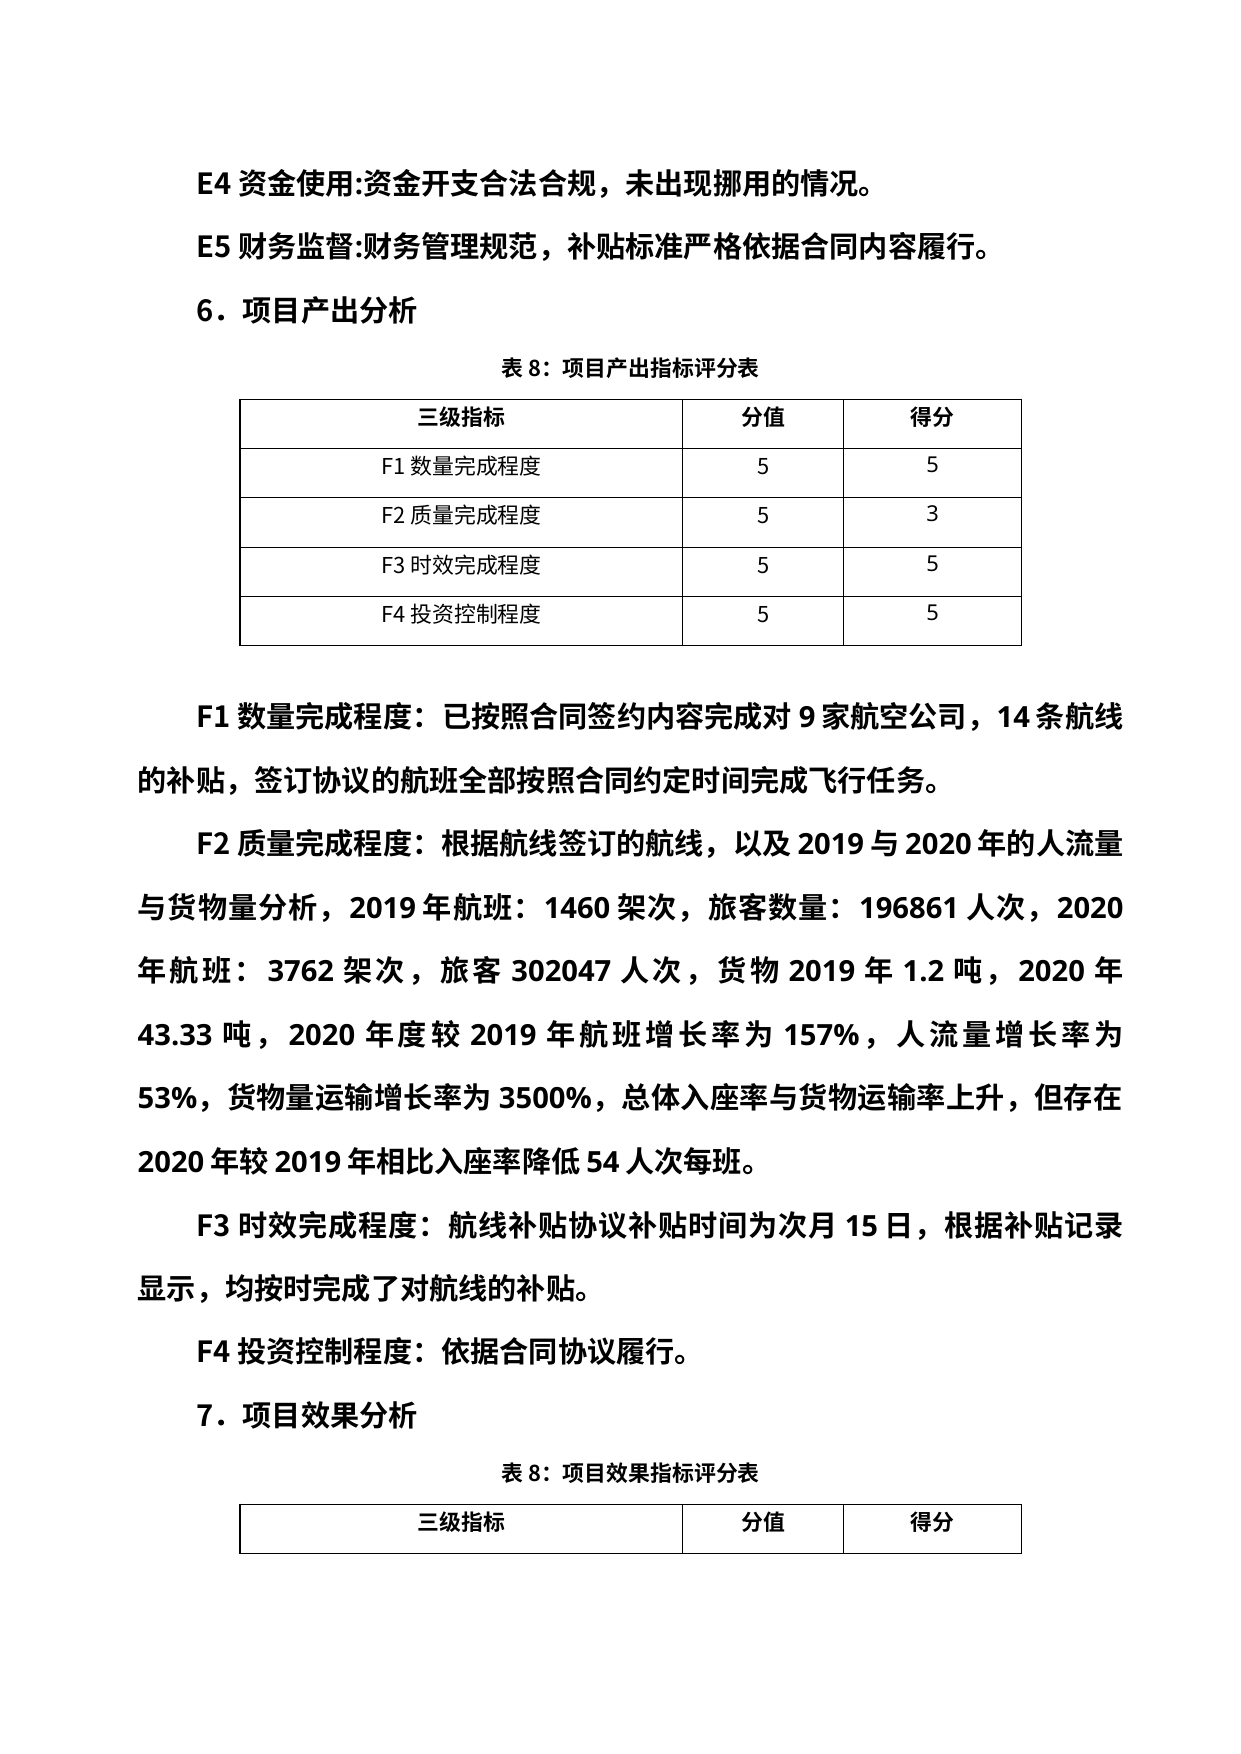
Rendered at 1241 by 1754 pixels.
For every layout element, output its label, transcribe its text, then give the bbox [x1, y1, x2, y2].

table_cell 5 [683, 548, 843, 596]
text E4 资金使用:资金开支合法合规，未出现挪用的情况。 [137, 160, 1123, 203]
text F4 投资控制程度：依据合同协议履行。 [137, 1329, 1123, 1371]
table_cell 5 [844, 548, 1021, 596]
table_cell F3时效完成程度 [241, 548, 682, 596]
table_header 分值 [683, 400, 843, 448]
table_header 得分 [844, 400, 1021, 448]
text F2 质量完成程度：根据航线签订的航线，以及2019与2020年的人流量与货物量分析，2019年航班：1460架次，旅客数量：196861人次，2020年航班：3762架次，旅客302047人次，货物2019年1.2吨，2020年43.33吨，2020年度较2019年航班增长率为157%，人流量增长率为53%，货物量运输增长率为3500%，总体入座率与货物运输率上升，但存在2020年较2019年相比入座率降低54人次每班。 [137, 821, 1123, 1181]
text 表8：项目效果指标评分表 [137, 1456, 1123, 1488]
table_cell 5 [844, 449, 1021, 497]
table_cell 5 [844, 597, 1021, 645]
table_cell F2质量完成程度 [241, 498, 682, 547]
text F1 数量完成程度：已按照合同签约内容完成对9家航空公司，14条航线的补贴，签订协议的航班全部按照合同约定时间完成飞行任务。 [137, 694, 1123, 800]
table_cell 5 [683, 449, 843, 497]
text 6．项目产出分析 [137, 287, 1123, 330]
text F3 时效完成程度：航线补贴协议补贴时间为次月15日，根据补贴记录显示，均按时完成了对航线的补贴。 [137, 1202, 1123, 1308]
table_cell 5 [683, 597, 843, 645]
table_cell F4投资控制程度 [241, 597, 682, 645]
text 7．项目效果分析 [137, 1392, 1123, 1435]
table_cell 3 [844, 498, 1021, 547]
text E5 财务监督:财务管理规范，补贴标准严格依据合同内容履行。 [137, 224, 1123, 266]
table_header 三级指标 [241, 1505, 682, 1553]
text 表8：项目产出指标评分表 [137, 351, 1123, 383]
table_header 得分 [844, 1505, 1021, 1553]
table_header 三级指标 [241, 400, 682, 448]
table_cell F1数量完成程度 [241, 449, 682, 497]
table_cell 5 [683, 498, 843, 547]
table_header 分值 [683, 1505, 843, 1553]
